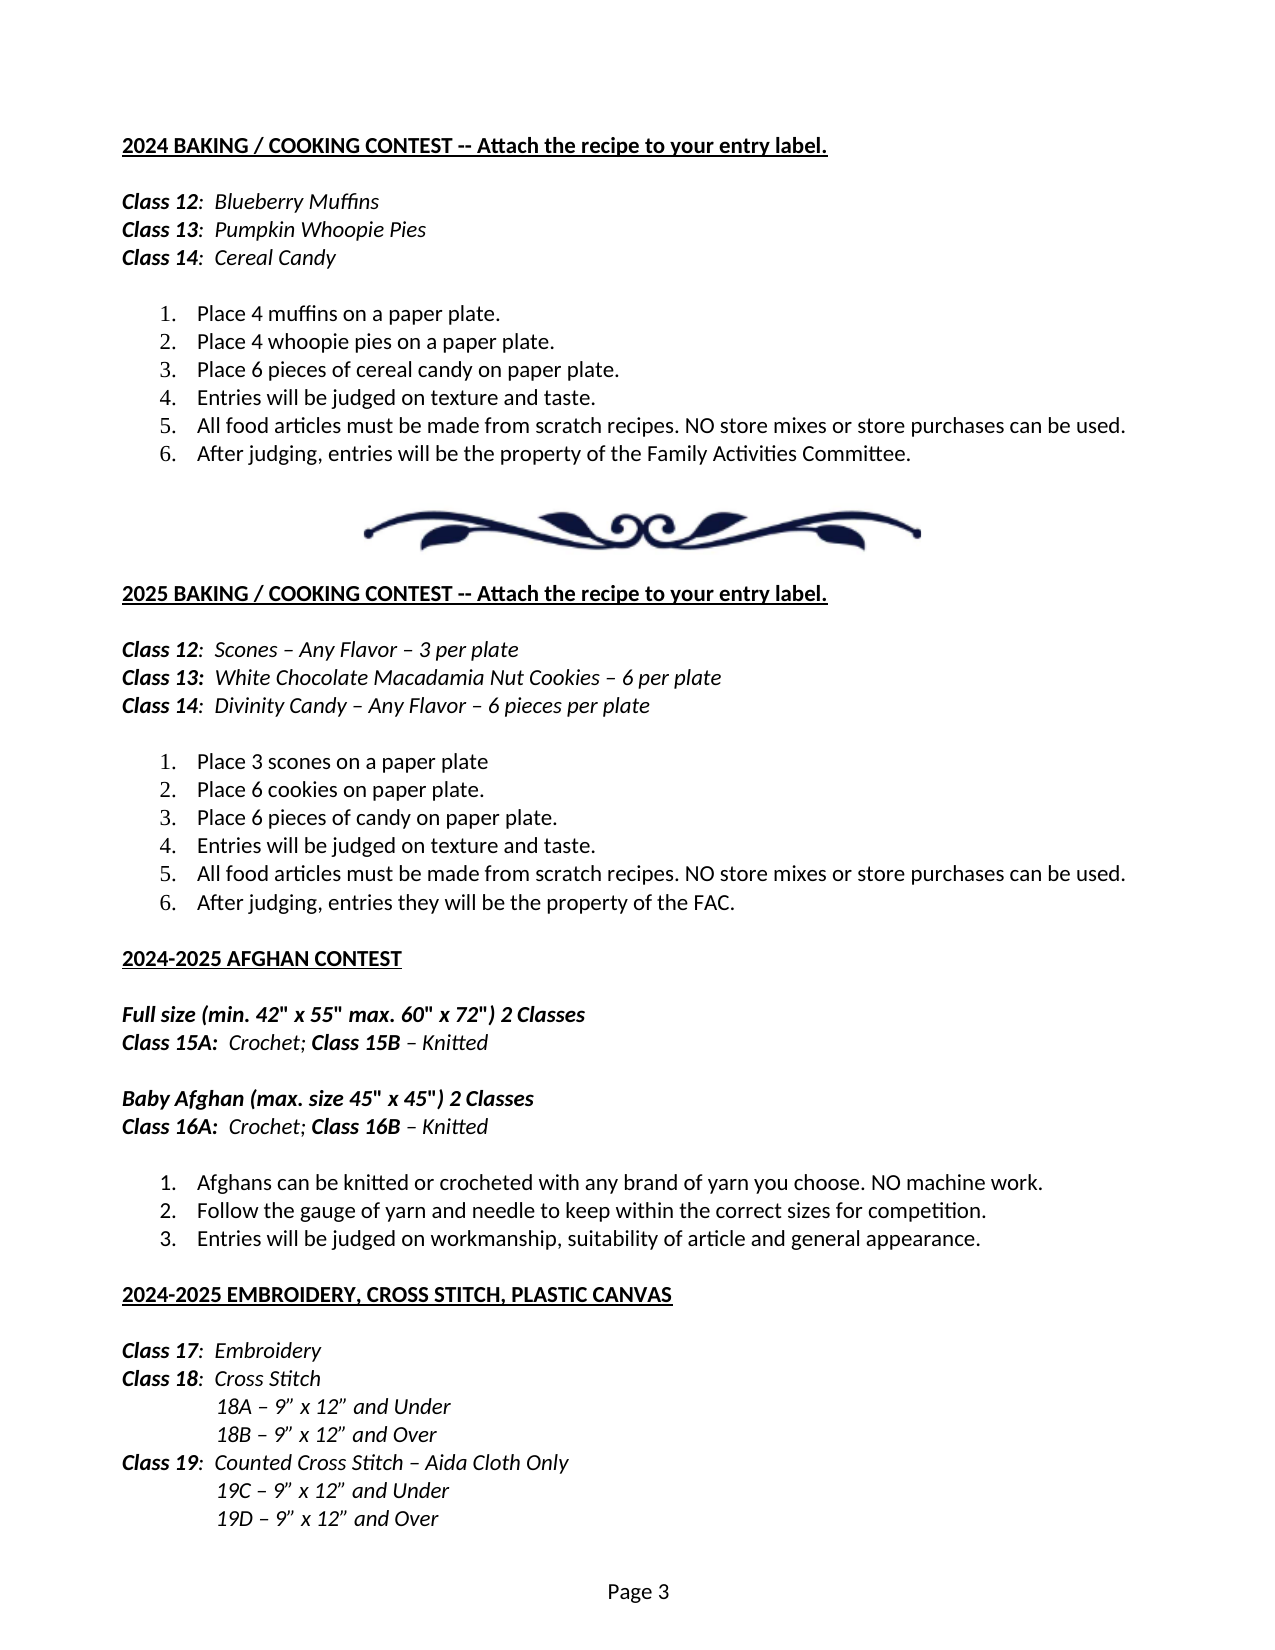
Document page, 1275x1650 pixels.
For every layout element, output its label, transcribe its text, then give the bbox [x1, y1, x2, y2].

list All food articles must be made from scratch recipes. NO store mixes or store purchases can be used. [159, 411, 1155, 439]
text Class 16A: Crochet; Class 16B – Knitted [122, 1112, 1155, 1140]
list Place 3 scones on a paper plate [159, 747, 1155, 776]
list Entries will be judged on workmanship, suitability of article and general appearance. [159, 1224, 1155, 1252]
list After judging, entries will be the property of the Family Activities Committee. [159, 439, 1155, 467]
list Follow the gauge of yarn and needle to keep within the correct sizes for competition. [159, 1196, 1155, 1224]
text 18B – 9” x 12” and Over Class 19: Counted Cross Stitch – Aida Cloth Only [122, 1420, 1155, 1476]
text Class 13: Pumpkin Whoopie Pies [122, 215, 1155, 243]
text 2024-2025 AFGHAN CONTEST [122, 944, 1155, 972]
text Class 15A: Crochet; Class 15B – Knitted [122, 1028, 1155, 1056]
text Baby Afghan (max. size 45" x 45") 2 Classes [122, 1084, 1155, 1112]
text Full size (min. 42" x 55" max. 60" x 72") 2 Classes [122, 1000, 1155, 1028]
list Place 6 pieces of cereal candy on paper plate. [159, 355, 1155, 383]
text 2025 BAKING / COOKING CONTEST -- Attach the recipe to your entry label. [122, 579, 1155, 607]
list Afghans can be knitted or crocheted with any brand of yarn you choose. NO machine work. [159, 1168, 1155, 1196]
list Place 4 muffins on a paper plate. [159, 299, 1155, 327]
list Place 6 pieces of candy on paper plate. [159, 803, 1155, 832]
list All food articles must be made from scratch recipes. NO store mixes or store purchases can be used. [159, 859, 1155, 888]
text Class 13: White Chocolate Macadamia Nut Cookies – 6 per plate [122, 663, 1155, 691]
text Class 12: Blueberry Muffins [122, 187, 1155, 215]
list Place 6 cookies on paper plate. [159, 776, 1155, 803]
text Class 14: Cereal Candy [122, 243, 1155, 271]
list Place 4 whoopie pies on a paper plate. [159, 327, 1155, 355]
list Entries will be judged on texture and taste. [159, 832, 1155, 859]
text Class 14: Divinity Candy – Any Flavor – 6 pieces per plate [122, 691, 1155, 719]
text Class 12: Scones – Any Flavor – 3 per plate [122, 635, 1155, 663]
text 2024-2025 EMBROIDERY, CROSS STITCH, PLASTIC CANVAS [122, 1280, 1155, 1308]
list Entries will be judged on texture and taste. [159, 383, 1155, 411]
text 19D – 9” x 12” and Over [122, 1504, 1155, 1532]
text 2024 BAKING / COOKING CONTEST -- Attach the recipe to your entry label. [122, 131, 1155, 159]
text 19C – 9” x 12” and Under [122, 1476, 1155, 1504]
picture [361, 495, 922, 555]
list After judging, entries they will be the property of the FAC. [159, 888, 1155, 916]
text Class 17: Embroidery Class 18: Cross Stitch [122, 1336, 1155, 1392]
text 18A – 9” x 12” and Under [122, 1392, 1155, 1420]
